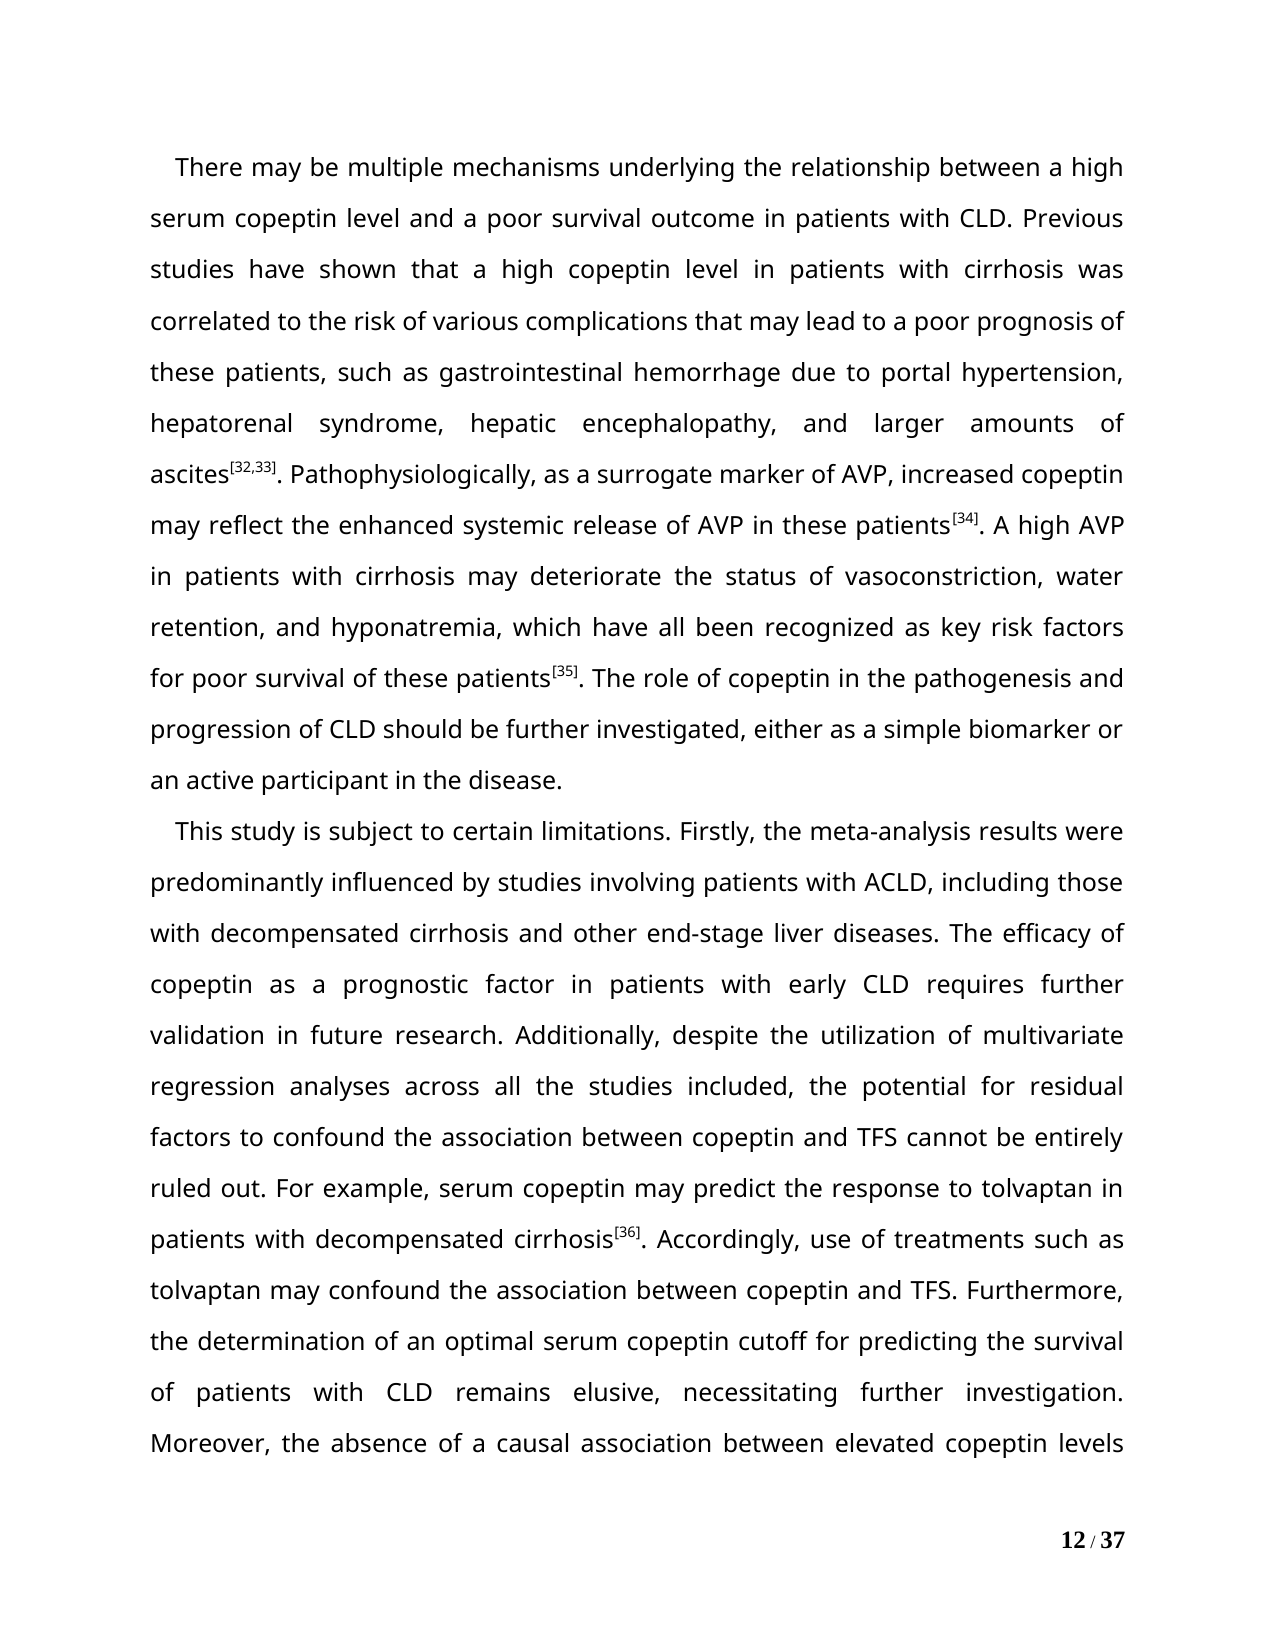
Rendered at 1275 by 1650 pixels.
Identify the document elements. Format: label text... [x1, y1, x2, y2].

text There may be multiple mechanisms underlying the relationship between a high serum copeptin level and a poor survival outcome in patients with CLD. Previous studies have shown that a high copeptin level in patients with cirrhosis was correlated to the risk of various complications that may lead to a poor prognosis of these patients, such as gastrointestinal hemorrhage due to portal hypertension, hepatorenal syndrome, hepatic encephalopathy, and larger amounts of ascites[32,33]. Pathophysiologically, as a surrogate marker of AVP, increased copeptin may reflect the enhanced systemic release of AVP in these patients[34]. A high AVP in patients with cirrhosis may deteriorate the status of vasoconstriction, water retention, and hyponatremia, which have all been recognized as key risk factors for poor survival of these patients[35]. The role of copeptin in the pathogenesis and progression of CLD should be further investigated, either as a simple biomarker or an active participant in the disease. [150, 150, 1125, 797]
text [150, 813, 1125, 1460]
